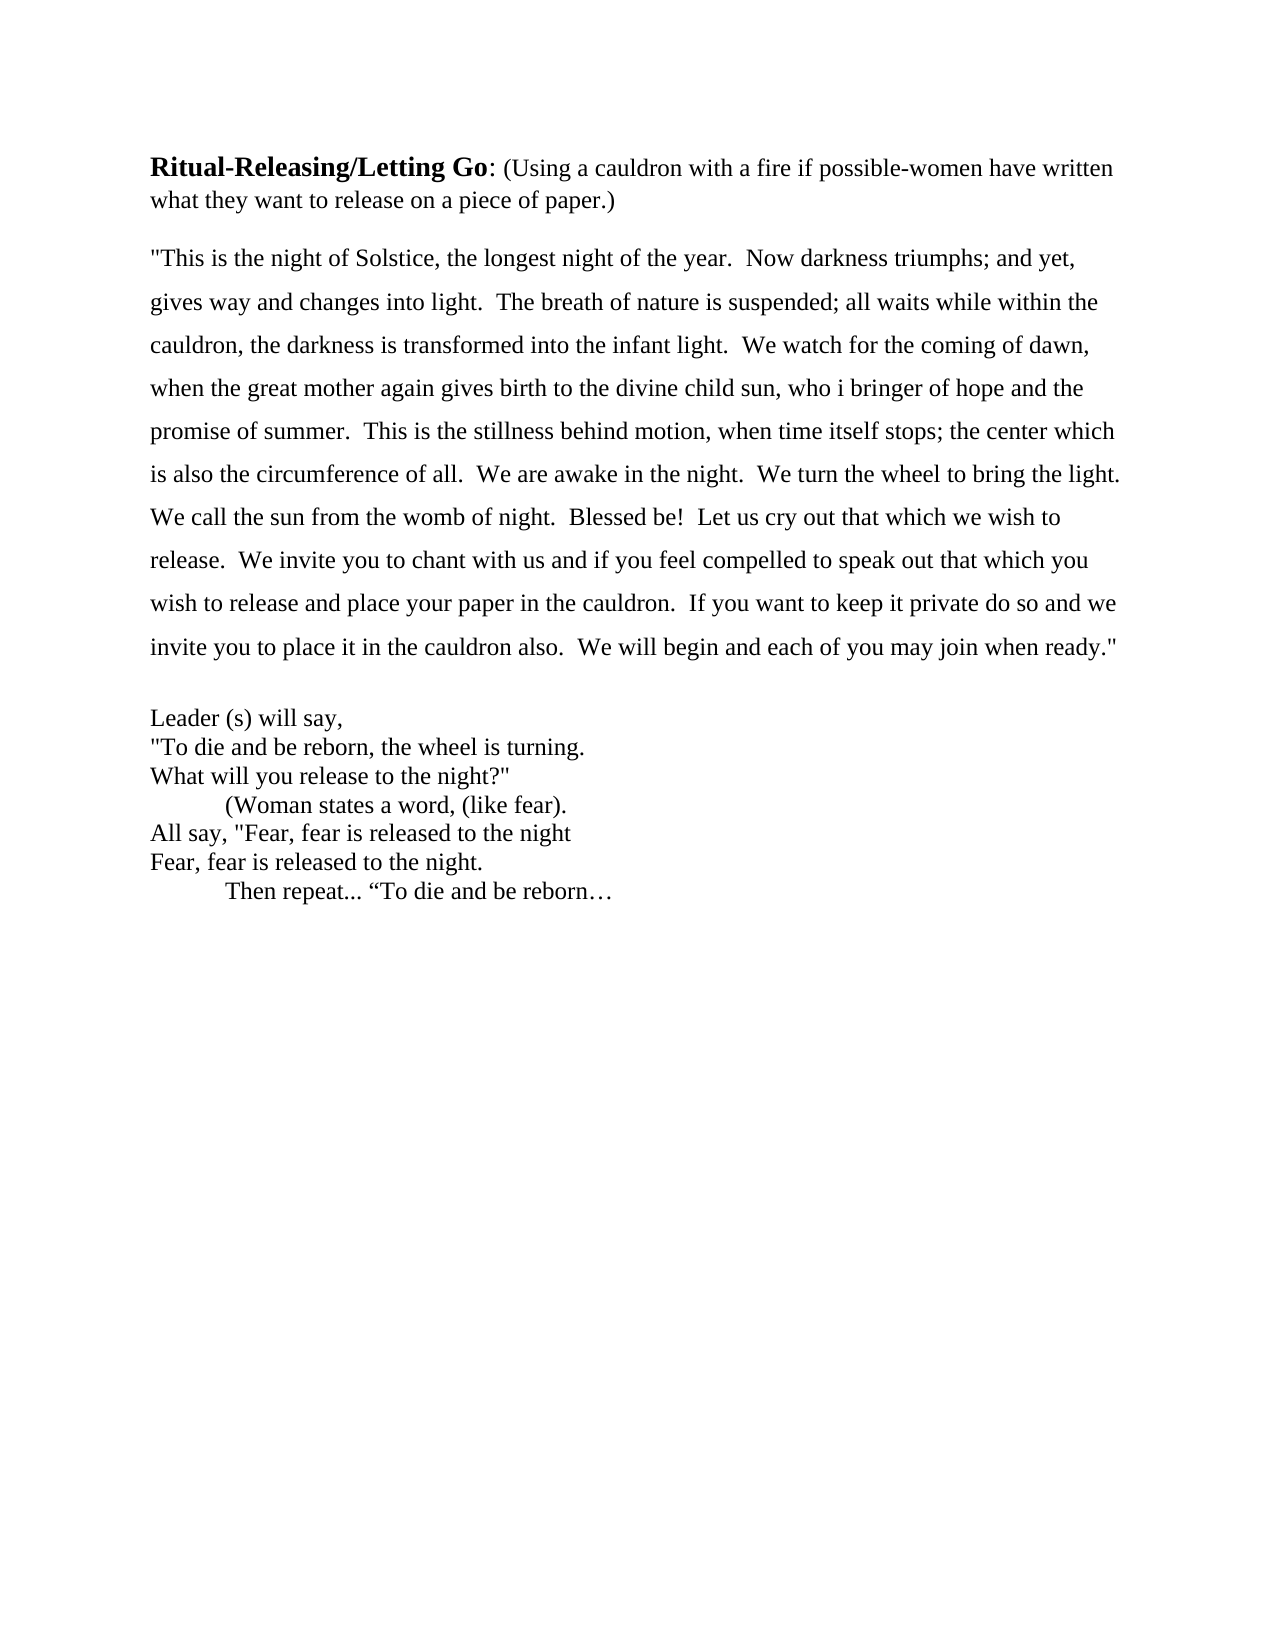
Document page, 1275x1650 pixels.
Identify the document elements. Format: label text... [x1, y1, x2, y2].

text What will you release to the night?" [150, 761, 1125, 790]
text "To die and be reborn, the wheel is turning. [150, 732, 1125, 761]
text Fear, fear is released to the night. [150, 847, 1125, 876]
text Leader (s) will say, [150, 703, 1125, 732]
text Ritual-Releasing/Letting Go: (Using a cauldron with a fire if possible-women have written what they want to release on a piece of paper.) [150, 150, 1125, 215]
text (Woman states a word, (like fear). [150, 790, 1125, 818]
text All say, "Fear, fear is released to the night [150, 818, 1125, 847]
text "This is the night of Solstice, the longest night of the year. Now darkness triumphs; and yet, gives way and changes into light. The breath of nature is suspended; all waits while within the cauldron, the darkness is transformed into the infant light. We watch for the coming of dawn, when the great mother again gives birth to the divine child sun, who i bringer of hope and the promise of summer. This is the stillness behind motion, when time itself stops; the center which is also the circumference of all. We are awake in the night. We turn the wheel to bring the light. We call the sun from the womb of night. Blessed be! Let us cry out that which we wish to release. We invite you to chant with us and if you feel compelled to speak out that which you wish to release and place your paper in the cauldron. If you want to keep it private do so and we invite you to place it in the cauldron also. We will begin and each of you may join when ready." [150, 243, 1125, 660]
text Then repeat... “To die and be reborn… [150, 876, 1125, 905]
